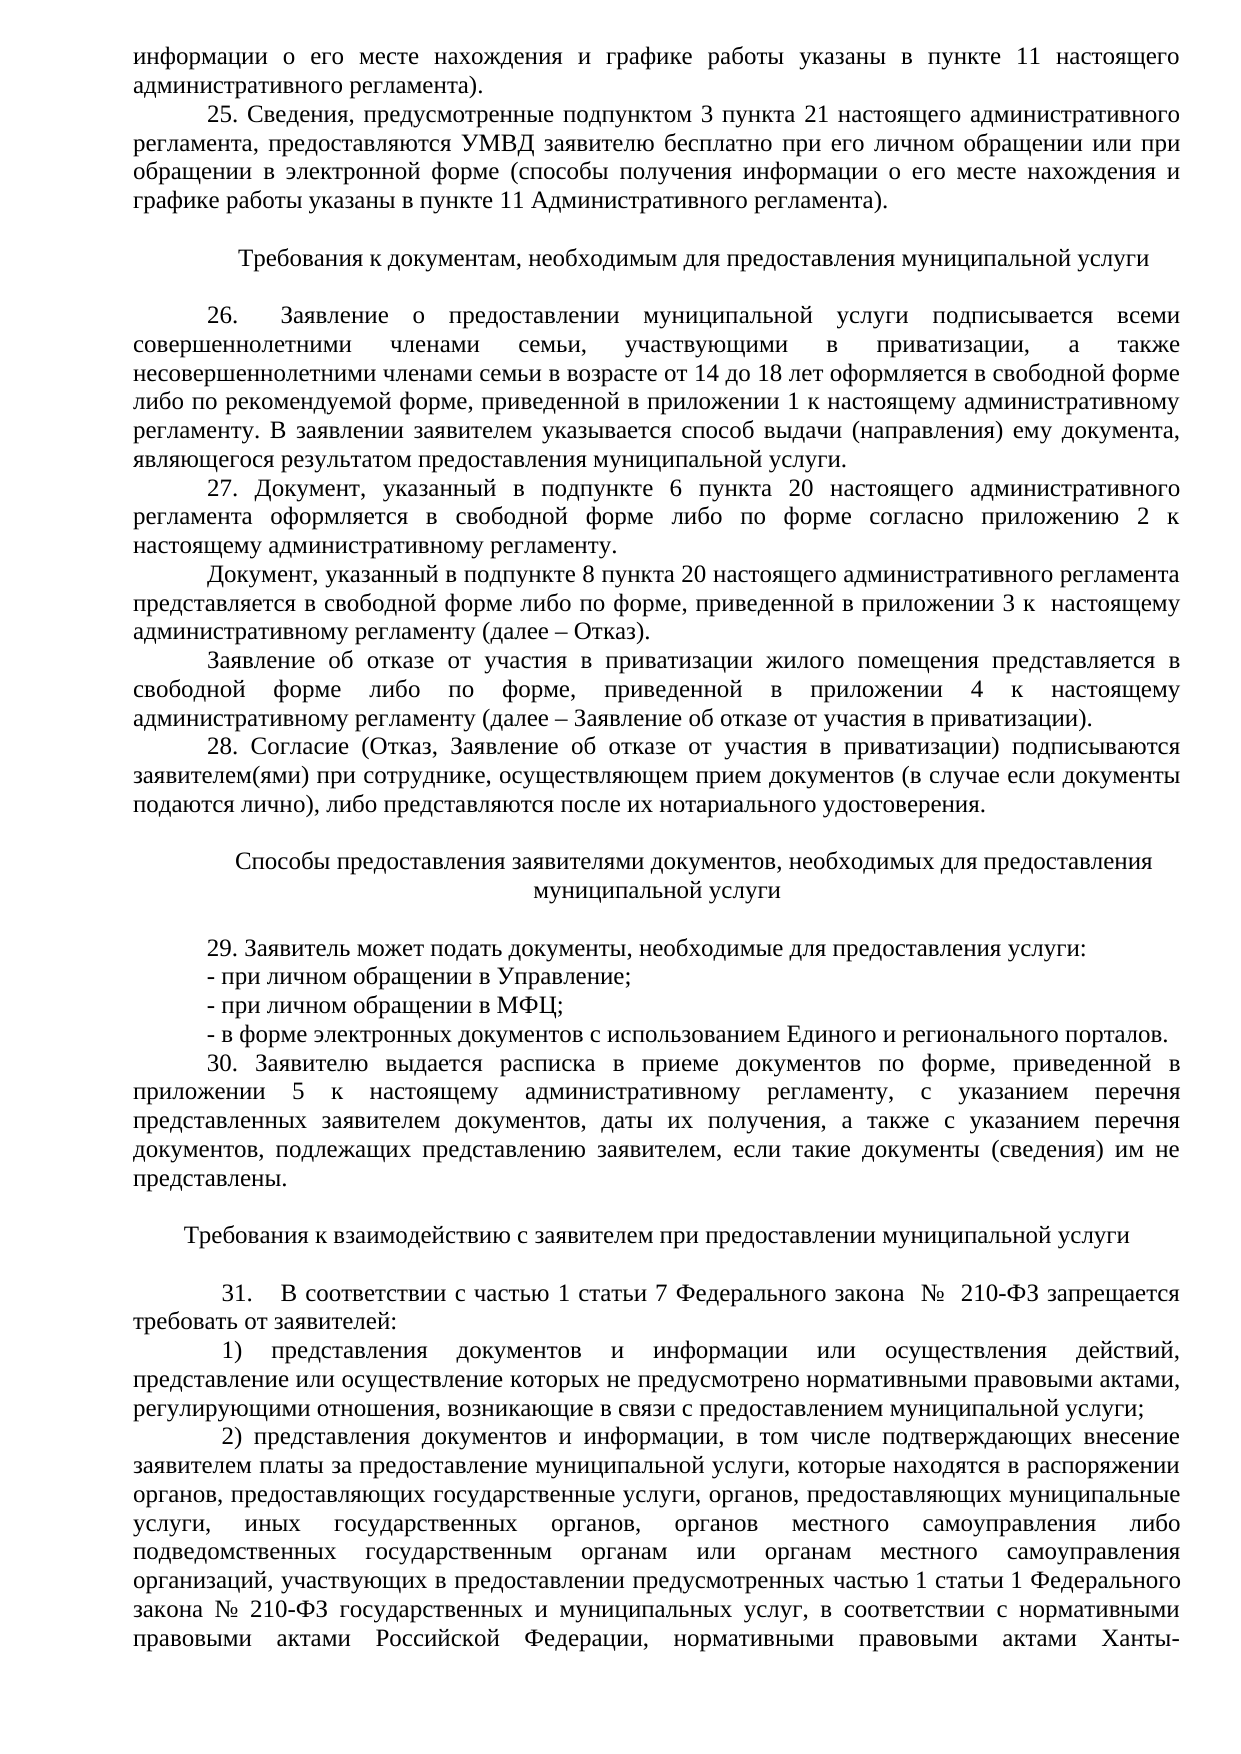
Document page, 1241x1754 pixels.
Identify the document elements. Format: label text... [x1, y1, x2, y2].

text 26. Заявление о предоставлении муниципальной услуги подписывается всеми совершеннолетними членами семьи, участвующими в приватизации, а также несовершеннолетними членами семьи в возрасте от 14 до 18 лет оформляется в свободной форме либо по рекомендуемой форме, приведенной в приложении 1 к настоящему административному регламенту. В заявлении заявителем указывается способ выдачи (направления) ему документа, являющегося результатом предоставления муниципальной услуги. [133, 300, 1181, 473]
text - в форме электронных документов с использованием Единого и регионального порталов. [133, 1019, 1181, 1048]
text Требования к документам, необходимым для предоставления муниципальной услуги [133, 243, 1181, 271]
text Требования к взаимодействию с заявителем при предоставлении муниципальной услуги [133, 1220, 1181, 1249]
text - при личном обращении в МФЦ; [133, 990, 1181, 1019]
text 25. Сведения, предусмотренные подпунктом 3 пункта 21 настоящего административного регламента, предоставляются УМВД заявителю бесплатно при его личном обращении или при обращении в электронной форме (способы получения информации о его месте нахождения и графике работы указаны в пункте 11 Административного регламента). [133, 99, 1181, 214]
text Документ, указанный в подпункте 8 пункта 20 настоящего административного регламента представляется в свободной форме либо по форме, приведенной в приложении 3 к настоящему административному регламенту (далее – Отказ). [133, 559, 1181, 645]
text - при личном обращении в Управление; [133, 961, 1181, 990]
text 27. Документ, указанный в подпункте 6 пункта 20 настоящего административного регламента оформляется в свободной форме либо по форме согласно приложению 2 к настоящему административному регламенту. [133, 473, 1181, 559]
text 1) представления документов и информации или осуществления действий, представление или осуществление которых не предусмотрено нормативными правовыми актами, регулирующими отношения, возникающие в связи с предоставлением муниципальной услуги; [133, 1335, 1181, 1421]
text 28. Согласие (Отказ, Заявление об отказе от участия в приватизации) подписываются заявителем(ями) при сотруднике, осуществляющем прием документов (в случае если документы подаются лично), либо представляются после их нотариального удостоверения. [133, 731, 1181, 818]
text 29. Заявитель может подать документы, необходимые для предоставления услуги: [133, 933, 1181, 961]
text Способы предоставления заявителями документов, необходимых для предоставления муниципальной услуги [133, 846, 1181, 904]
text Заявление об отказе от участия в приватизации жилого помещения представляется в свободной форме либо по форме, приведенной в приложении 4 к настоящему административному регламенту (далее – Заявление об отказе от участия в приватизации). [133, 645, 1181, 731]
text 30. Заявителю выдается расписка в приеме документов по форме, приведенной в приложении 5 к настоящему административному регламенту, с указанием перечня представленных заявителем документов, даты их получения, а также с указанием перечня документов, подлежащих представлению заявителем, если такие документы (сведения) им не представлены. [133, 1048, 1181, 1191]
text 31. В соответствии с частью 1 статьи 7 Федерального закона № 210-ФЗ запрещается требовать от заявителей: [133, 1278, 1181, 1335]
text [133, 41, 1181, 99]
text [133, 1421, 1181, 1651]
